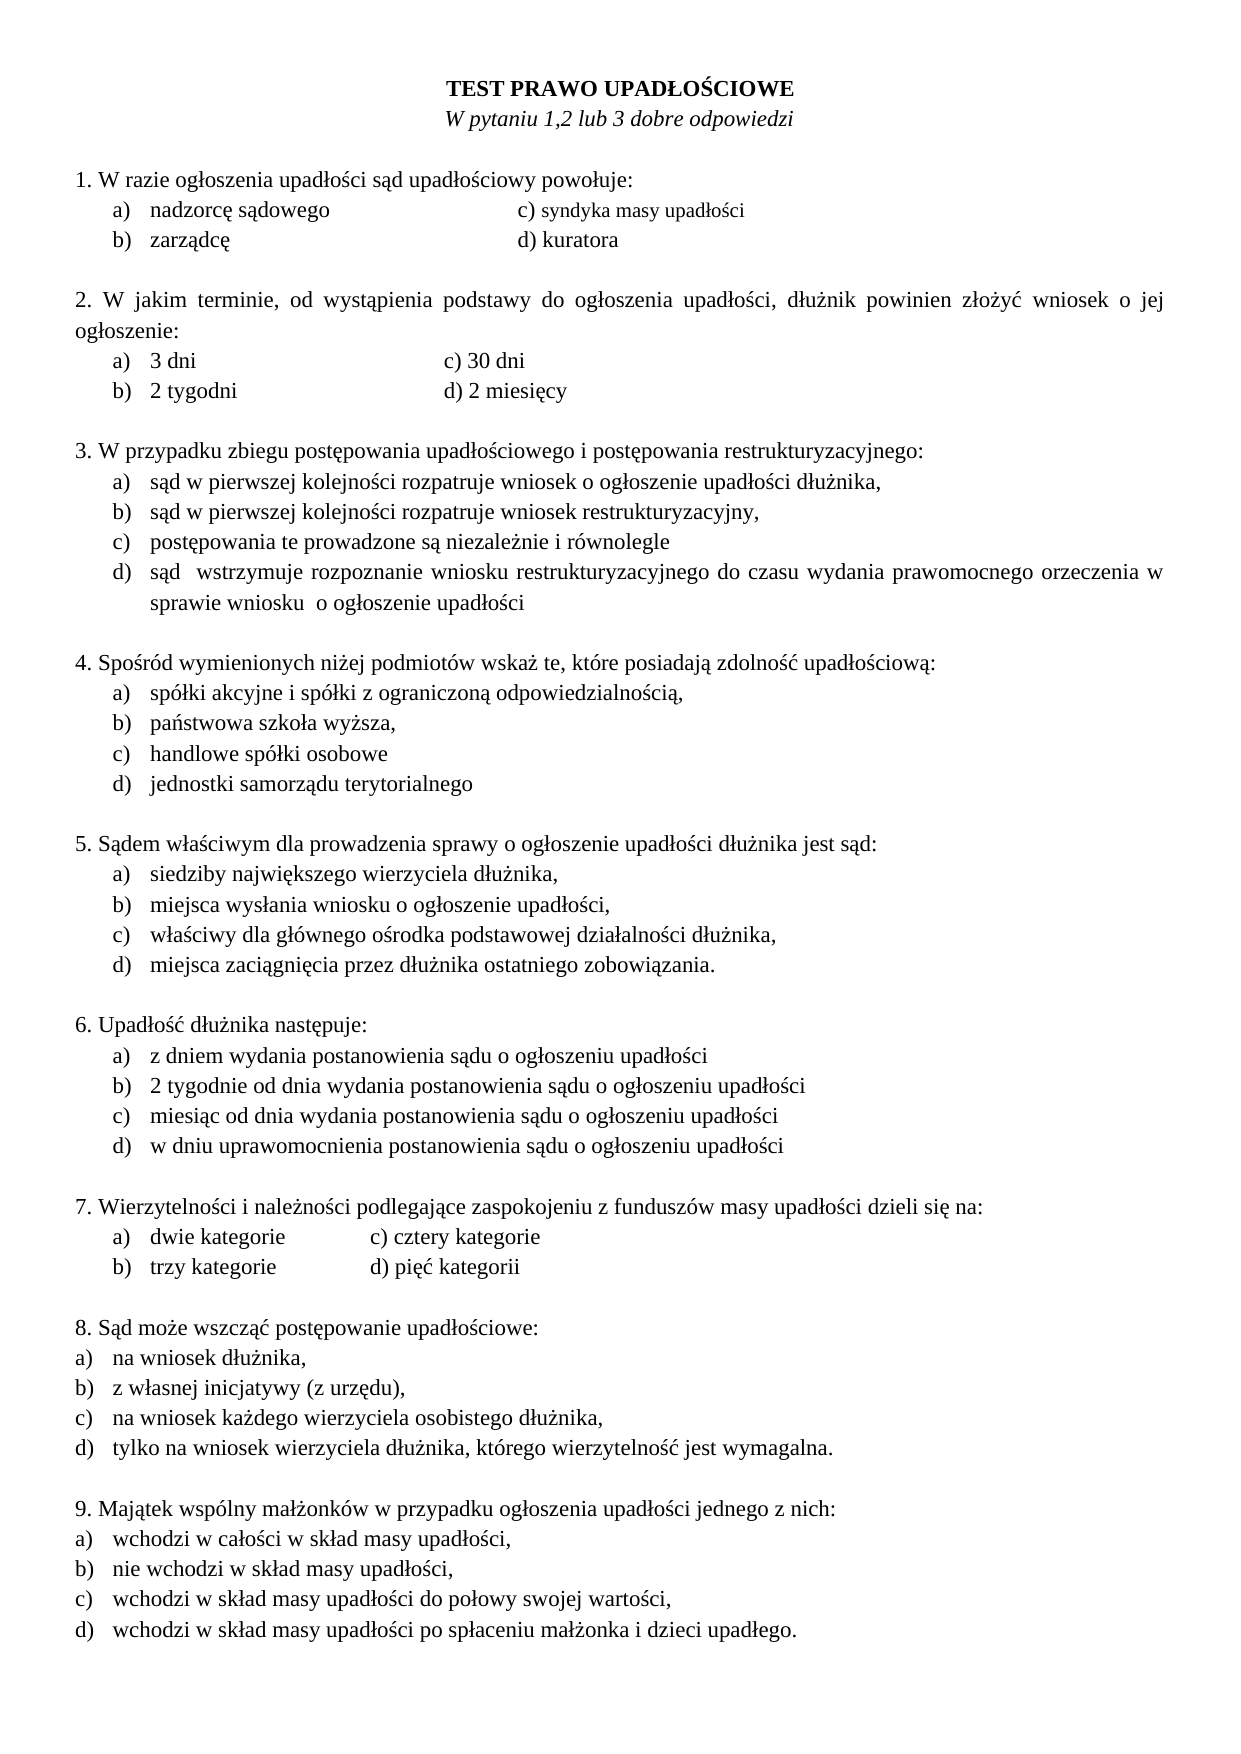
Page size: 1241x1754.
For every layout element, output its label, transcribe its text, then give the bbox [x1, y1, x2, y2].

text 9. Majątek wspólny małżonków w przypadku ogłoszenia upadłości jednego z nich: [75, 1495, 1165, 1521]
list 3 dni c) 30 dni [112, 347, 1165, 373]
list wchodzi w skład masy upadłości po spłaceniu małżonka i dzieci upadłego. [75, 1616, 1165, 1642]
list dwie kategorie c) cztery kategorie [112, 1223, 1165, 1249]
list postępowania te prowadzone są niezależnie i równolegle [112, 528, 1165, 554]
list nadzorcę sądowego c) syndyka masy upadłości [112, 196, 1165, 222]
list z dniem wydania postanowienia sądu o ogłoszeniu upadłości [112, 1042, 1165, 1068]
list tylko na wniosek wierzyciela dłużnika, którego wierzytelność jest wymagalna. [75, 1434, 1165, 1461]
list miejsca zaciągnięcia przez dłużnika ostatniego zobowiązania. [112, 951, 1165, 977]
text 2. W jakim terminie, od wystąpienia podstawy do ogłoszenia upadłości, dłużnik powinien złożyć wniosek o jej ogłoszenie: [75, 286, 1165, 343]
list sąd w pierwszej kolejności rozpatruje wniosek o ogłoszenie upadłości dłużnika, [112, 468, 1165, 494]
list w dniu uprawomocnienia postanowienia sądu o ogłoszeniu upadłości [112, 1132, 1165, 1159]
text 6. Upadłość dłużnika następuje: [75, 1011, 1165, 1038]
text 7. Wierzytelności i należności podlegające zaspokojeniu z funduszów masy upadłości dzieli się na: [75, 1193, 1165, 1219]
list 2 tygodni d) 2 miesięcy [112, 377, 1165, 403]
list sąd w pierwszej kolejności rozpatruje wniosek restrukturyzacyjny, [112, 498, 1165, 524]
text 3. W przypadku zbiegu postępowania upadłościowego i postępowania restrukturyzacyjnego: [75, 437, 1165, 464]
text 1. W razie ogłoszenia upadłości sąd upadłościowy powołuje: [75, 166, 1165, 192]
list właściwy dla głównego ośrodka podstawowej działalności dłużnika, [112, 921, 1165, 947]
list miejsca wysłania wniosku o ogłoszenie upadłości, [112, 891, 1165, 917]
list 2 tygodnie od dnia wydania postanowienia sądu o ogłoszeniu upadłości [112, 1072, 1165, 1098]
list zarządcę d) kuratora [112, 226, 1165, 252]
list państwowa szkoła wyższa, [112, 709, 1165, 736]
list jednostki samorządu terytorialnego [112, 770, 1165, 796]
list nie wchodzi w skład masy upadłości, [75, 1555, 1165, 1582]
text TEST PRAWO UPADŁOŚCIOWE [75, 75, 1165, 101]
list wchodzi w całości w skład masy upadłości, [75, 1525, 1165, 1551]
list siedziby największego wierzyciela dłużnika, [112, 860, 1165, 887]
list na wniosek dłużnika, [75, 1344, 1165, 1370]
text W pytaniu 1,2 lub 3 dobre odpowiedzi [75, 105, 1165, 132]
text 8. Sąd może wszcząć postępowanie upadłościowe: [75, 1313, 1165, 1340]
list spółki akcyjne i spółki z ograniczoną odpowiedzialnością, [112, 679, 1165, 706]
list trzy kategorie d) pięć kategorii [112, 1253, 1165, 1279]
list sąd wstrzymuje rozpoznanie wniosku restrukturyzacyjnego do czasu wydania prawomocnego orzeczenia w sprawie wniosku o ogłoszenie upadłości [112, 558, 1165, 615]
list z własnej inicjatywy (z urzędu), [75, 1374, 1165, 1400]
list wchodzi w skład masy upadłości do połowy swojej wartości, [75, 1585, 1165, 1612]
list na wniosek każdego wierzyciela osobistego dłużnika, [75, 1404, 1165, 1431]
text 4. Spośród wymienionych niżej podmiotów wskaż te, które posiadają zdolność upadłościową: [75, 649, 1165, 675]
list handlowe spółki osobowe [112, 739, 1165, 766]
text 5. Sądem właściwym dla prowadzenia sprawy o ogłoszenie upadłości dłużnika jest sąd: [75, 830, 1165, 857]
list miesiąc od dnia wydania postanowienia sądu o ogłoszeniu upadłości [112, 1102, 1165, 1128]
